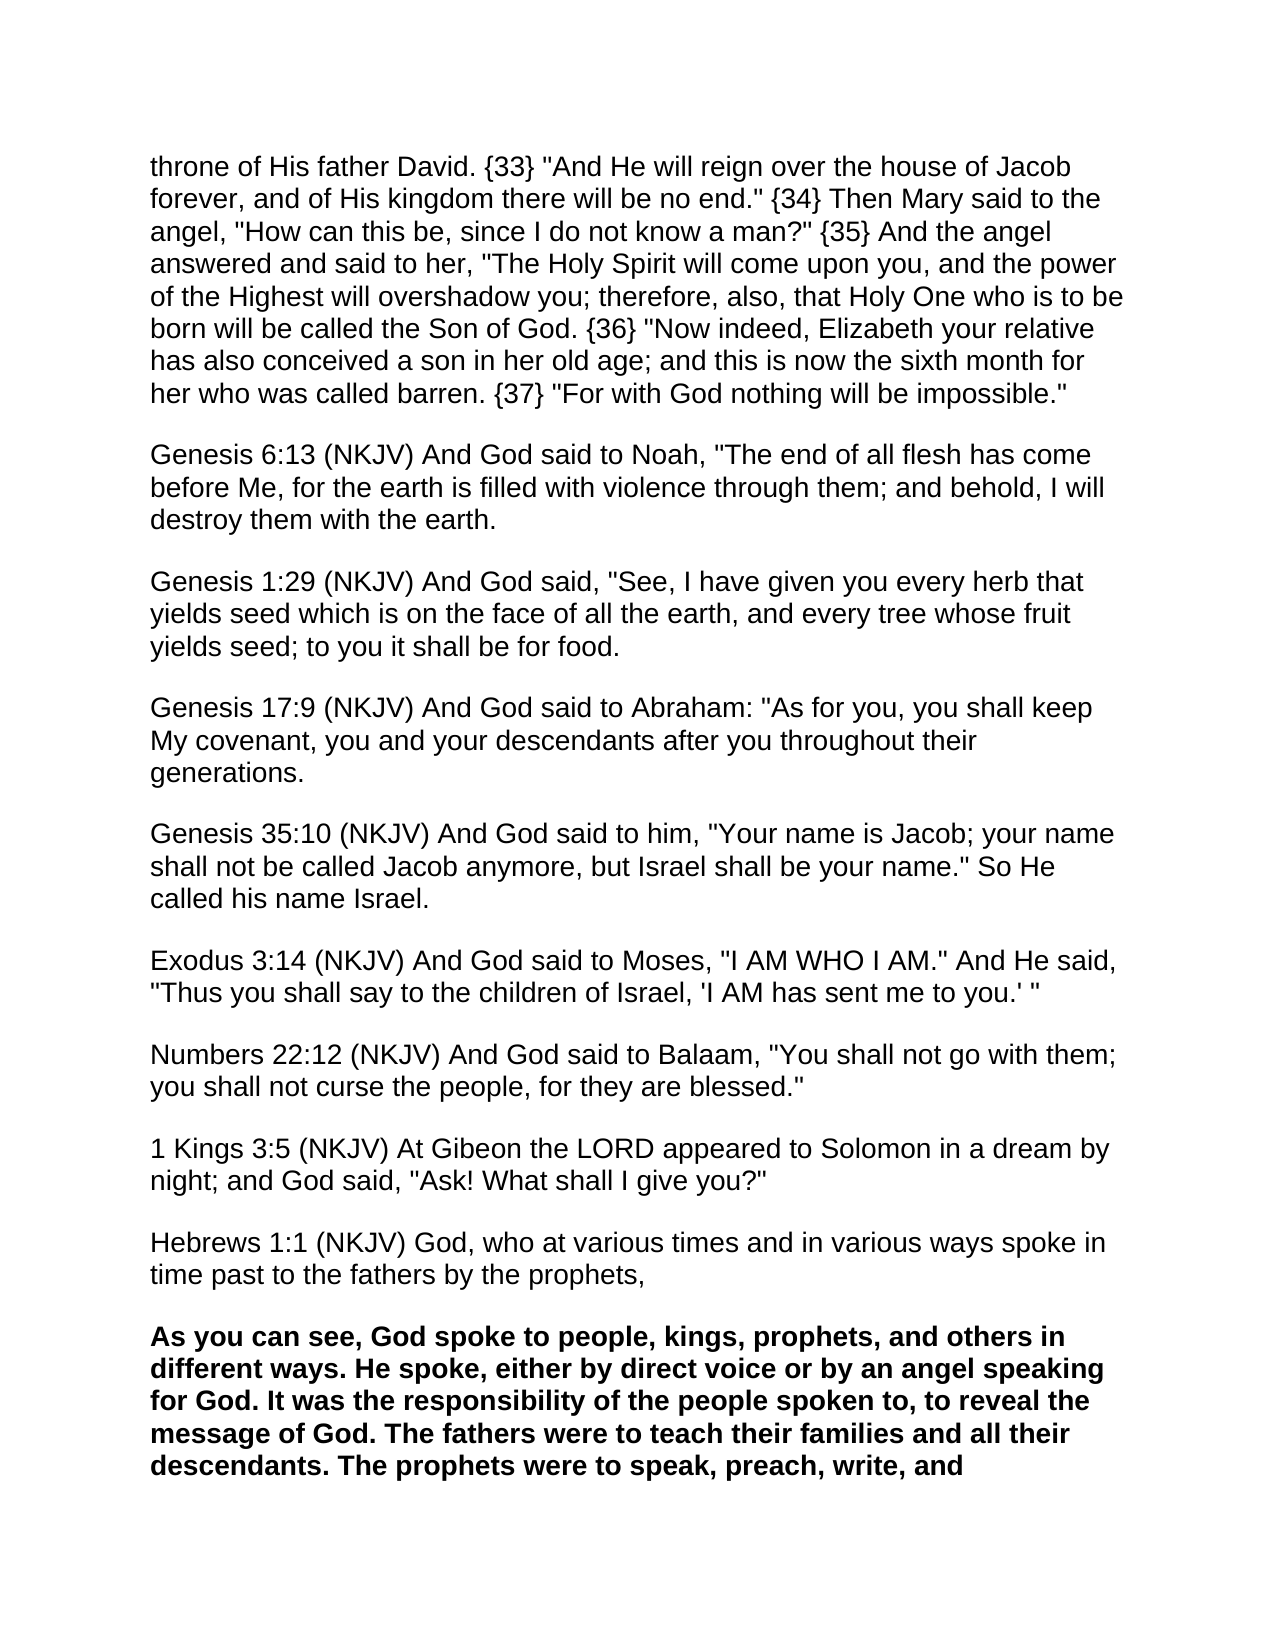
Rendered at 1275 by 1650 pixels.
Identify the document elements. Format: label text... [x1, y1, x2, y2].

text Genesis 6:13 (NKJV) And God said to Noah, "The end of all flesh has come before Me, for the earth is filled with violence through them; and behold, I will destroy them with the earth. [150, 438, 1125, 536]
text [150, 150, 1125, 409]
text Genesis 1:29 (NKJV) And God said, "See, I have given you every herb that yields seed which is on the face of all the earth, and every tree whose fruit yields seed; to you it shall be for food. [150, 565, 1125, 662]
text Genesis 35:10 (NKJV) And God said to him, "Your name is Jacob; your name shall not be called Jacob anymore, but Israel shall be your name." So He called his name Israel. [150, 817, 1125, 914]
text Genesis 17:9 (NKJV) And God said to Abraham: "As for you, you shall keep My covenant, you and your descendants after you throughout their generations. [150, 691, 1125, 788]
text Hebrews 1:1 (NKJV) God, who at various times and in various ways spoke in time past to the fathers by the prophets, [150, 1226, 1125, 1290]
text 1 Kings 3:5 (NKJV) At Gibeon the LORD appeared to Solomon in a dream by night; and God said, "Ask! What shall I give you?" [150, 1132, 1125, 1196]
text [150, 1319, 1125, 1482]
text Exodus 3:14 (NKJV) And God said to Moses, "I AM WHO I AM." And He said, "Thus you shall say to the children of Israel, 'I AM has sent me to you.' " [150, 944, 1125, 1008]
text Numbers 22:12 (NKJV) And God said to Balaam, "You shall not go with them; you shall not curse the people, for they are blessed." [150, 1038, 1125, 1102]
